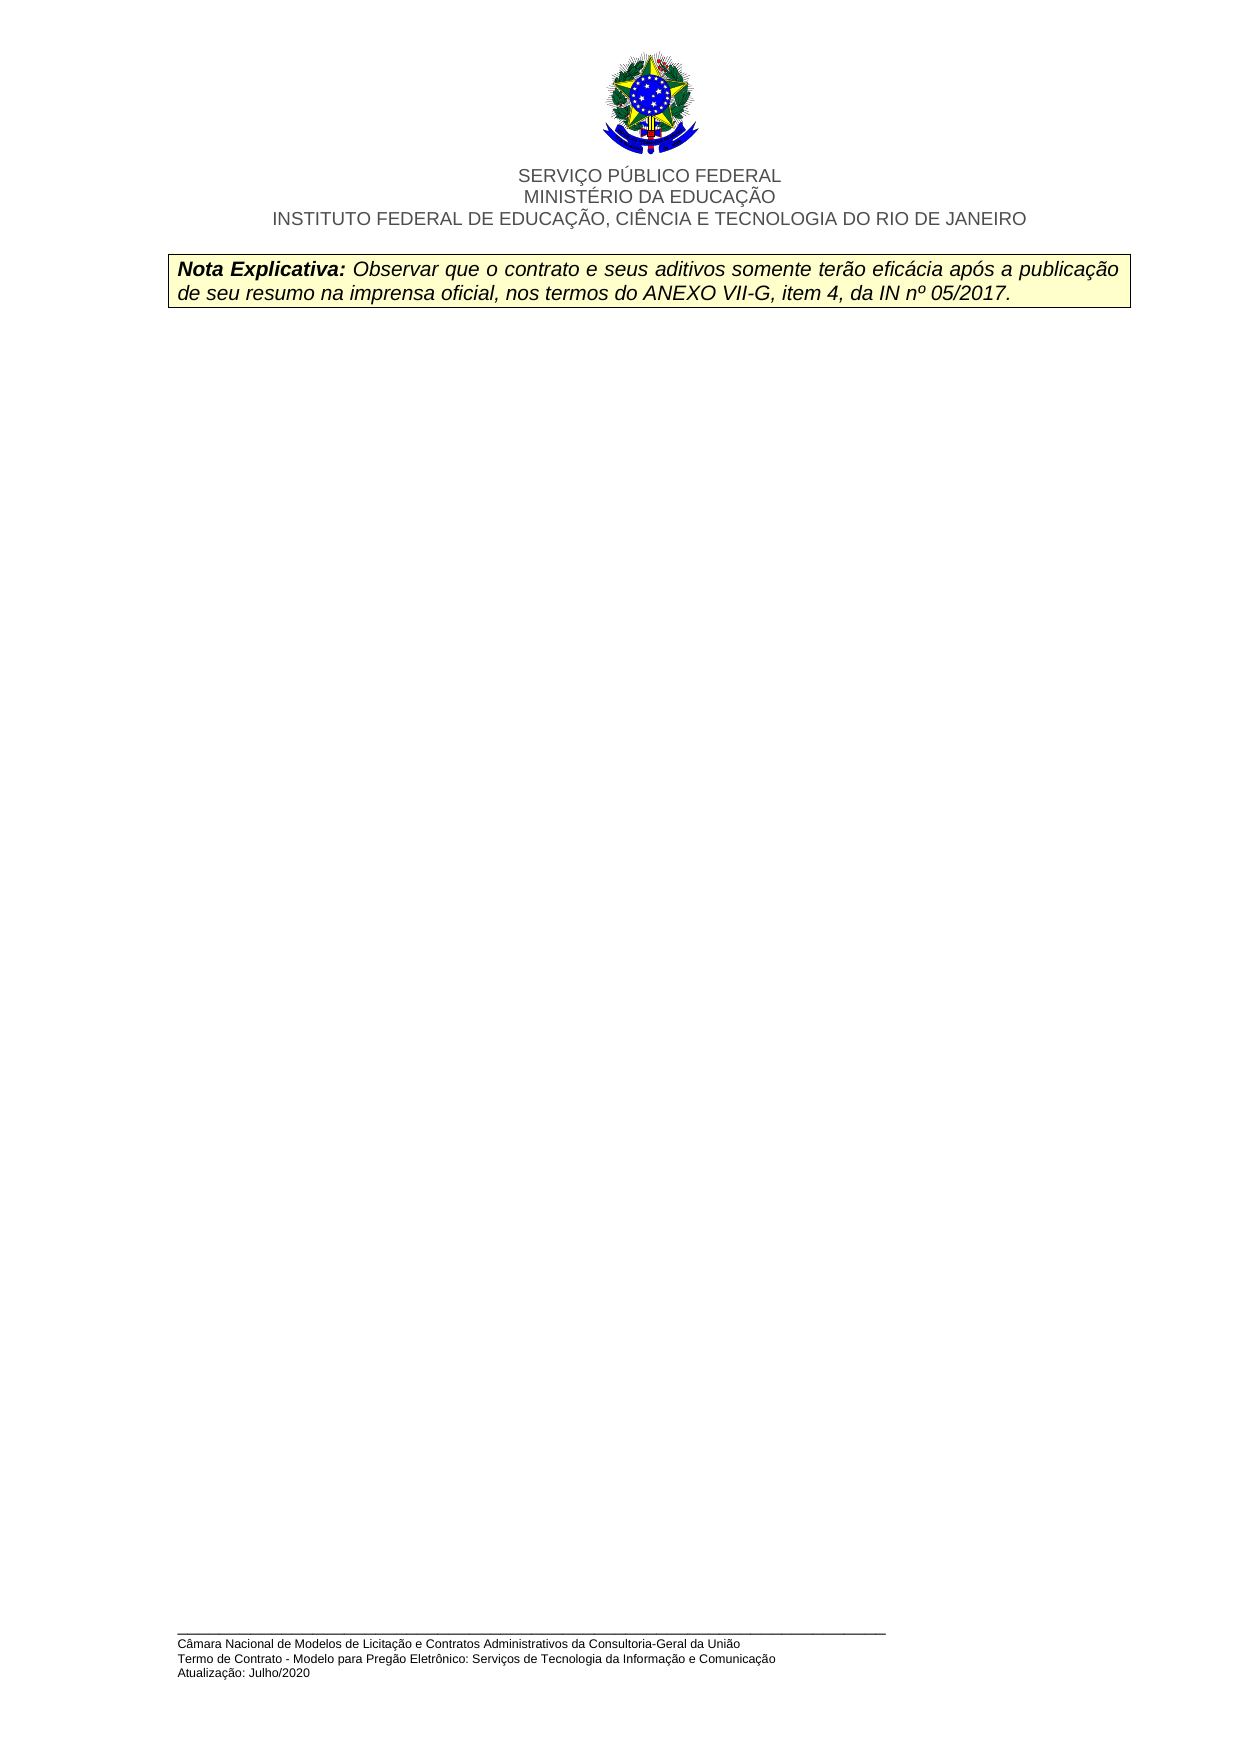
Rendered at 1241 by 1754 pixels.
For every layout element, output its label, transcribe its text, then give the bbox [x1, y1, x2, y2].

text Nota Explicativa: Observar que o contrato e seus aditivos somente terão eficácia após a publicação de seu resumo na imprensa oficial, nos termos do ANEXO VII-G, item 4, da IN nº 05/2017. [169, 255, 1130, 307]
